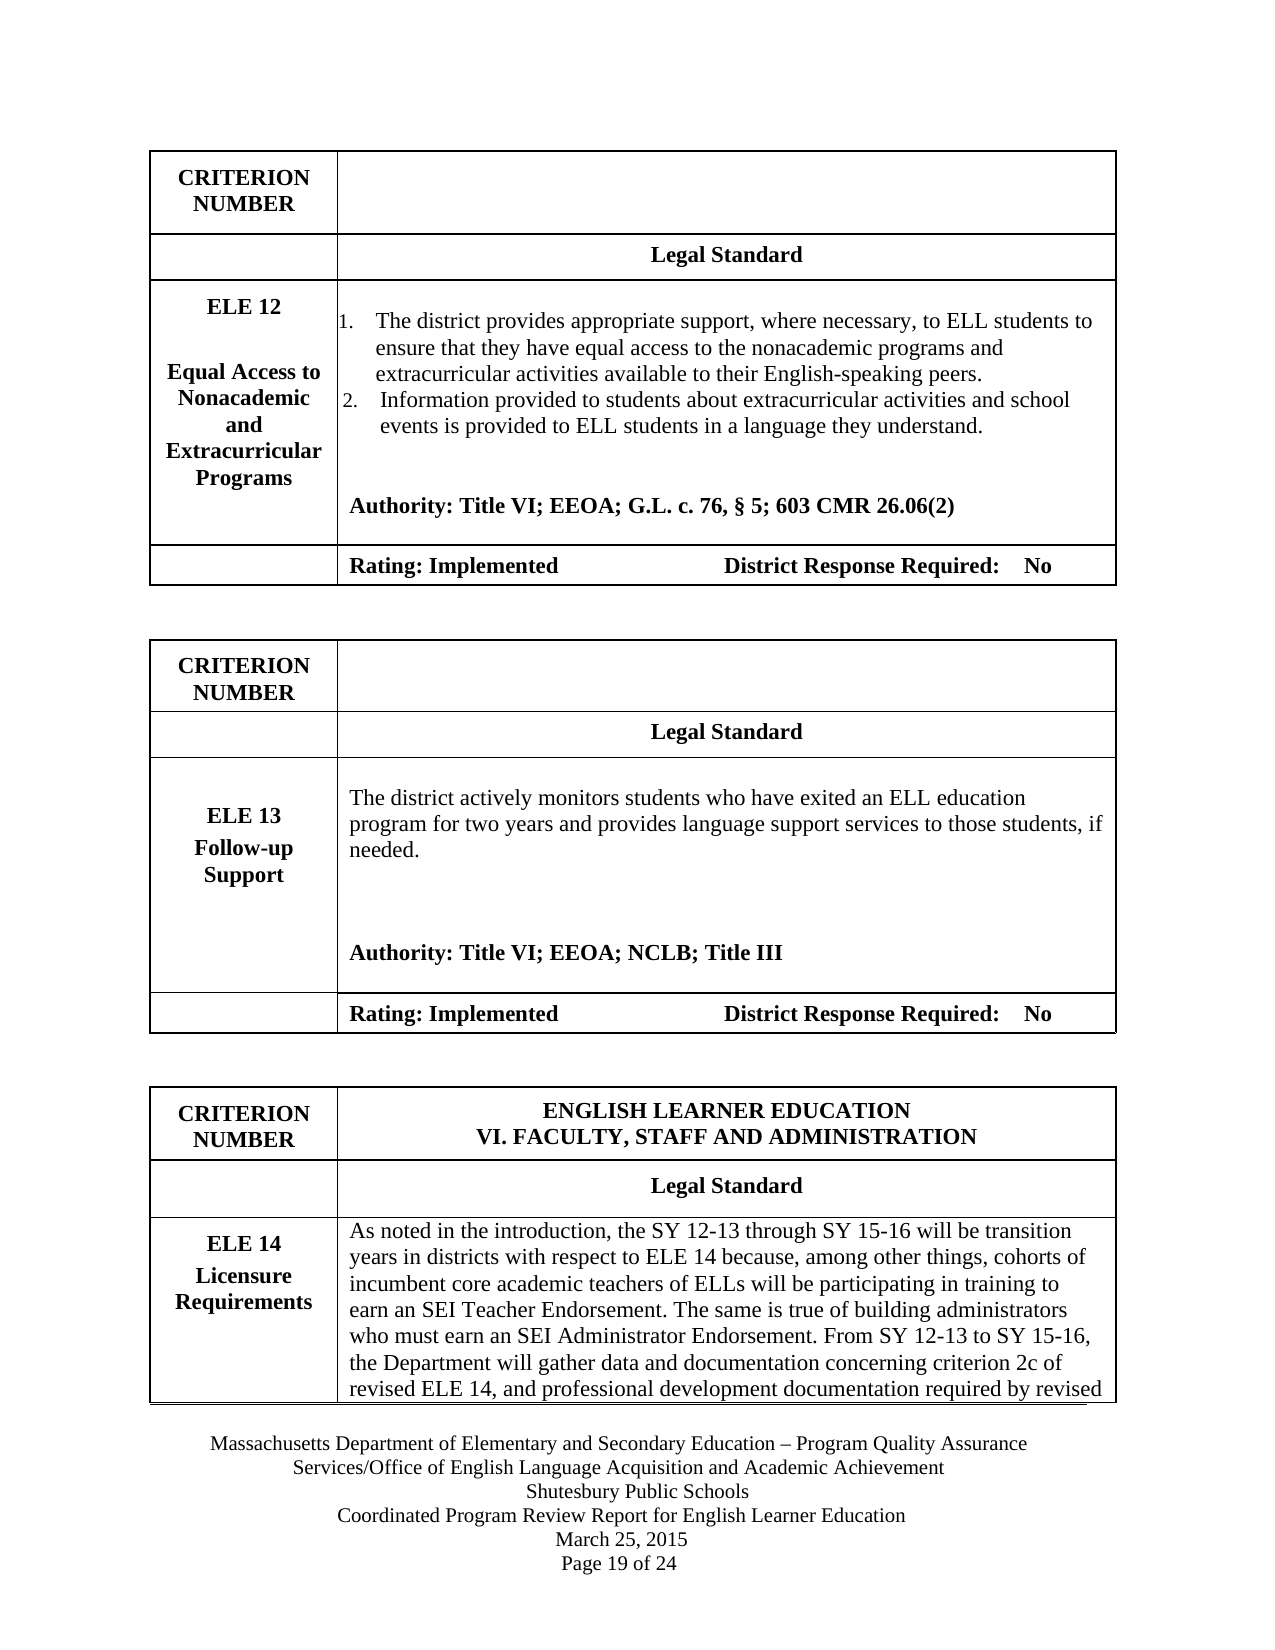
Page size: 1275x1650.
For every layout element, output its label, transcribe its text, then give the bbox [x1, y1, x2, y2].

table_cell [151, 235, 337, 279]
table_cell [151, 546, 337, 584]
table_header CRITERION NUMBER [151, 641, 337, 711]
table_header CRITERION NUMBER [151, 152, 337, 233]
table_cell Legal Standard [338, 235, 1115, 279]
table_header ENGLISH LEARNER EDUCATION VI. FACULTY, STAFF AND ADMINISTRATION [338, 1088, 1115, 1159]
table_header CRITERION NUMBER [151, 1088, 337, 1159]
table_cell Legal Standard [338, 1161, 1115, 1217]
table_header [338, 152, 1115, 233]
table_cell The district actively monitors students who have exited an ELL education program for two years and provides language support services to those students, if needed. Authority: Title VI; EEOA; NCLB; Title III [338, 758, 1115, 992]
table_cell No [1013, 994, 1115, 1032]
table_cell Rating: Implemented [338, 546, 712, 584]
table_cell The district provides appropriate support, where necessary, to ELL students to ensure that they have equal access to the nonacademic programs and extracurricular activities available to their English-speaking peers. Information provided to students about extracurricular activities and school events is provided to ELL students in a language they understand. Authority: Title VI; EEOA; G.L. c. 76, § 5; 603 CMR 26.06(2) [338, 281, 1115, 544]
table_cell ELE 12 Equal Access to Nonacademic and Extracurricular Programs [151, 281, 337, 544]
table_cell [338, 1218, 1115, 1402]
table_cell ELE 13 Follow-up Support [151, 758, 337, 992]
table_cell District Response Required: [713, 994, 1012, 1032]
table_cell [151, 1161, 337, 1217]
table_cell District Response Required: [713, 546, 1012, 584]
table_cell ELE 14 Licensure Requirements [151, 1218, 337, 1402]
table_cell Legal Standard [338, 712, 1115, 757]
table_header [338, 641, 1115, 711]
table_cell Rating: Implemented [338, 994, 712, 1032]
table_cell [151, 712, 337, 757]
table_cell No [1013, 546, 1115, 584]
table_cell [151, 993, 337, 1032]
